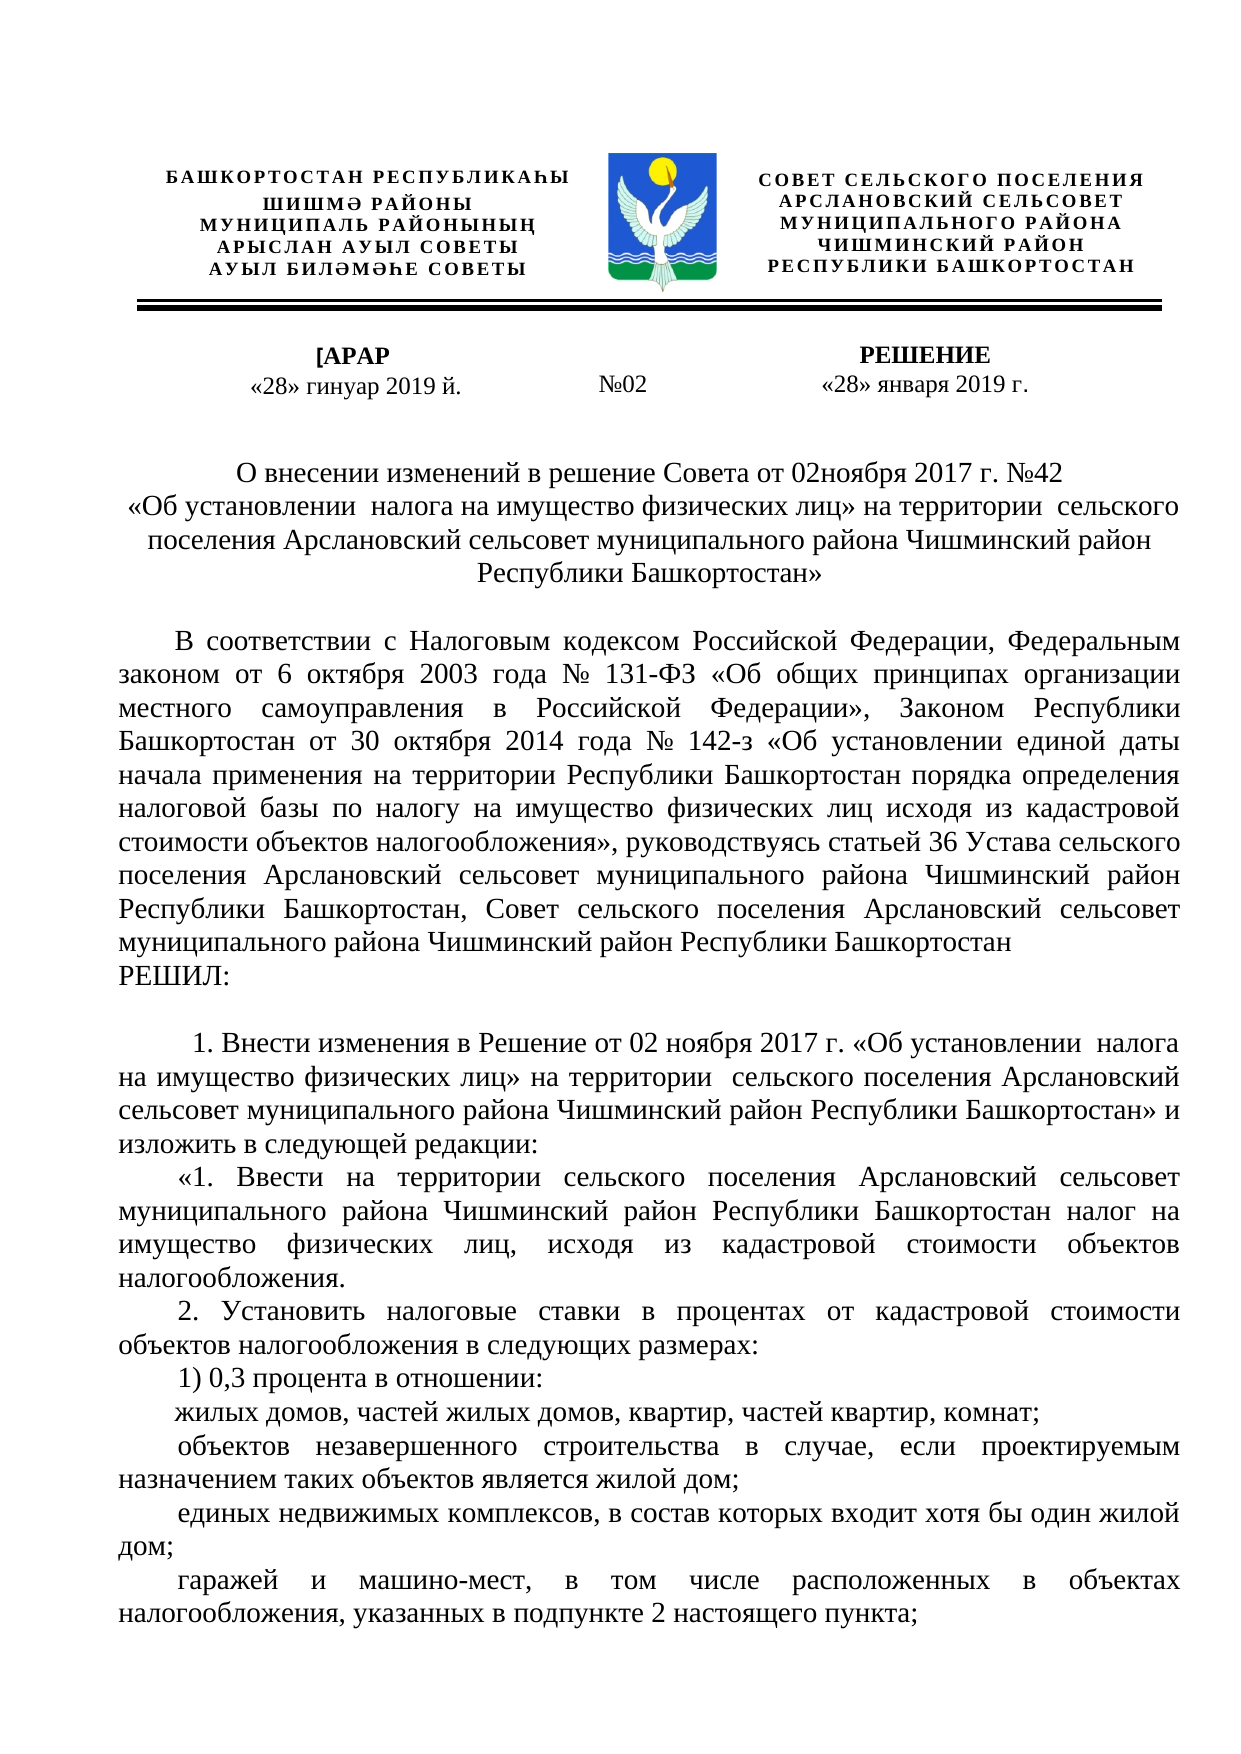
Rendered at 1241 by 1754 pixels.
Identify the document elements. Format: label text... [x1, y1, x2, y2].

text РЕШИЛ: [118, 958, 1181, 992]
table_header [АРАР «28» гинуар 2019 й. [118, 340, 587, 455]
text жилых домов, частей жилых домов, квартир, частей квартир, комнат; [118, 1394, 1181, 1428]
text «1. Ввести на территории сельского поселения Арслановский сельсовет муниципального района Чишминский район Республики Башкортостан налог на имущество физических лиц, исходя из кадастровой стоимости объектов налогообложения. [118, 1159, 1181, 1293]
text 1. Внести изменения в Решение от 02 ноября 2017 г. «Об установлении налога на имущество физических лиц» на территории сельского поселения Арслановский сельсовет муниципального района Чишминский район Республики Башкортостан» и изложить в следующей редакции: [118, 1025, 1181, 1159]
text 1) 0,3 процента в отношении: [118, 1361, 1181, 1394]
table_header [597, 147, 739, 299]
text единых недвижимых комплексов, в состав которых входит хотя бы один жилой дом; [118, 1495, 1181, 1562]
table_header БашКортостан Республикаһы ШишмӘ районы МУНИЦИПАЛЬ РАЙОНЫның АРЫСЛАН АУЫЛ СОВЕТЫ ауыл биЛӘмӘһе СОВЕТЫ [137, 147, 597, 299]
text О внесении изменений в решение Совета от 02ноября 2017 г. №42 [118, 455, 1181, 488]
table_header №02 [587, 340, 718, 455]
text В соответствии с Налоговым кодексом Российской Федерации, Федеральным законом от 6 октября 2003 года № 131-ФЗ «Об общих принципах организации местного самоуправления в Российской Федерации», Законом Республики Башкортостан от 30 октября 2014 года № 142-з «Об установлении единой даты начала применения на территории Республики Башкортостан порядка определения налоговой базы по налогу на имущество физических лиц исходя из кадастровой стоимости объектов налогообложения», руководствуясь статьей 36 Устава сельского поселения Арслановский сельсовет муниципального района Чишминский район Республики Башкортостан, Совет сельского поселения Арслановский сельсовет муниципального района Чишминский район Республики Башкортостан [118, 623, 1181, 958]
text 2. Установить налоговые ставки в процентах от кадастровой стоимости объектов налогообложения в следующих размерах: [118, 1293, 1181, 1361]
text объектов незавершенного строительства в случае, если проектируемым назначением таких объектов является жилой дом; [118, 1428, 1181, 1495]
text «Об установлении налога на имущество физических лиц» на территории сельского поселения Арслановский сельсовет муниципального района Чишминский район Республики Башкортостан» [118, 488, 1181, 589]
table_header РЕШЕНИЕ «28» января 2019 г. [718, 340, 1132, 455]
table_header СОВЕТ СЕЛЬСКОГО ПОСЕЛЕНИЯ арслановский сельсовет МУНИЦИПАЛЬНОГО РАЙОНА ЧишминскИЙ район Республики Башкортостан [739, 147, 1162, 299]
text гаражей и машино-мест, в том числе расположенных в объектах налогообложения, указанных в подпункте 2 настоящего пункта; [118, 1562, 1181, 1629]
picture [608, 153, 717, 292]
